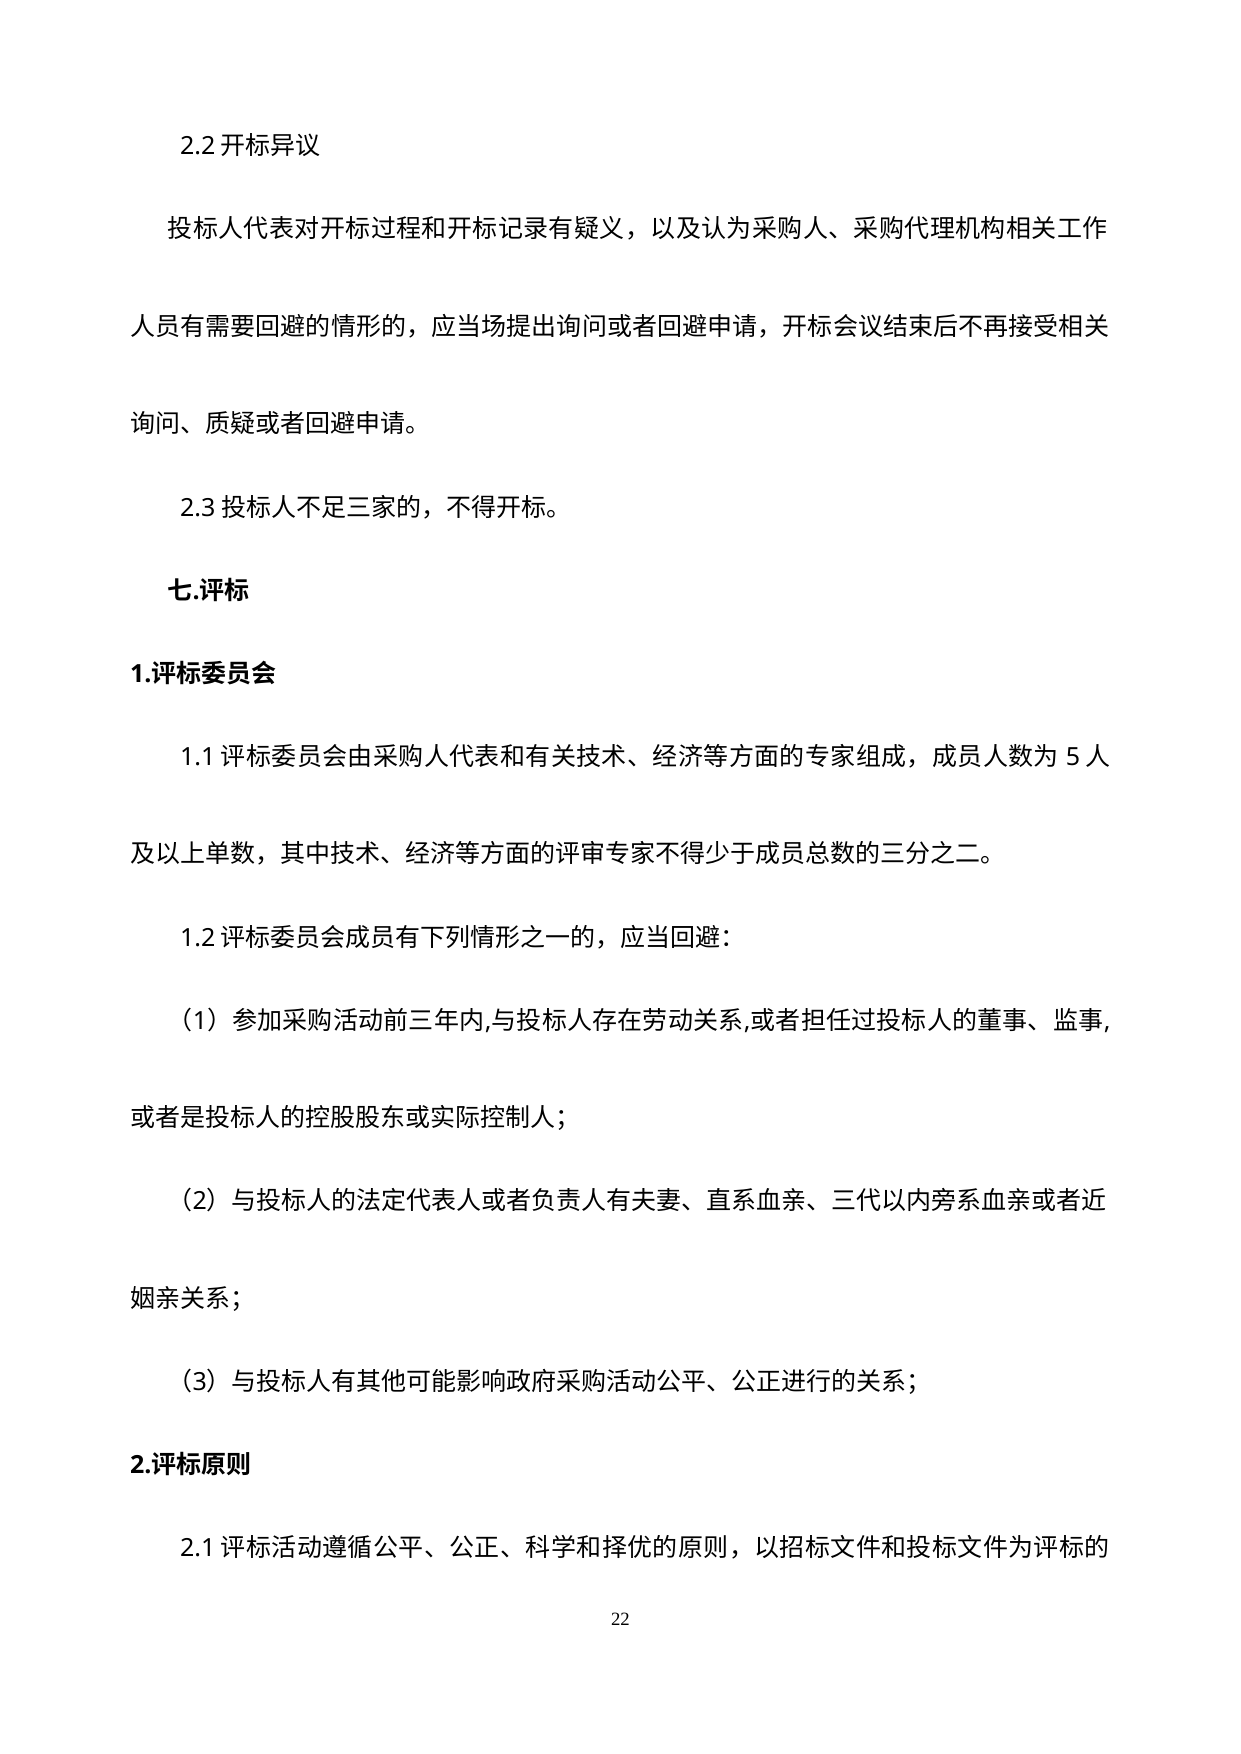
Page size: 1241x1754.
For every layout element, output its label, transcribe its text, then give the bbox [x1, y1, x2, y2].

text 2.3 投标人不足三家的，不得开标。 [130, 473, 1110, 538]
text （2）与投标人的法定代表人或者负责人有夫妻、直系血亲、三代以内旁系血亲或者近姻亲关系； [130, 1166, 1110, 1329]
text 七.评标 [130, 556, 1110, 621]
text 1.2评标委员会成员有下列情形之一的，应当回避： [130, 903, 1110, 968]
text 2.评标原则 [130, 1430, 1110, 1495]
text 投标人代表对开标过程和开标记录有疑义，以及认为采购人、采购代理机构相关工作人员有需要回避的情形的，应当场提出询问或者回避申请，开标会议结束后不再接受相关询问、质疑或者回避申请。 [130, 194, 1110, 454]
text （3）与投标人有其他可能影响政府采购活动公平、公正进行的关系； [130, 1347, 1110, 1412]
text 1.1评标委员会由采购人代表和有关技术、经济等方面的专家组成，成员人数为5人及以上单数，其中技术、经济等方面的评审专家不得少于成员总数的三分之二。 [130, 722, 1110, 884]
text （1）参加采购活动前三年内,与投标人存在劳动关系,或者担任过投标人的董事、监事,或者是投标人的控股股东或实际控制人； [130, 986, 1110, 1148]
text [130, 1513, 1110, 1578]
text 1.评标委员会 [130, 639, 1110, 704]
text 2.2开标异议 [130, 111, 1110, 176]
